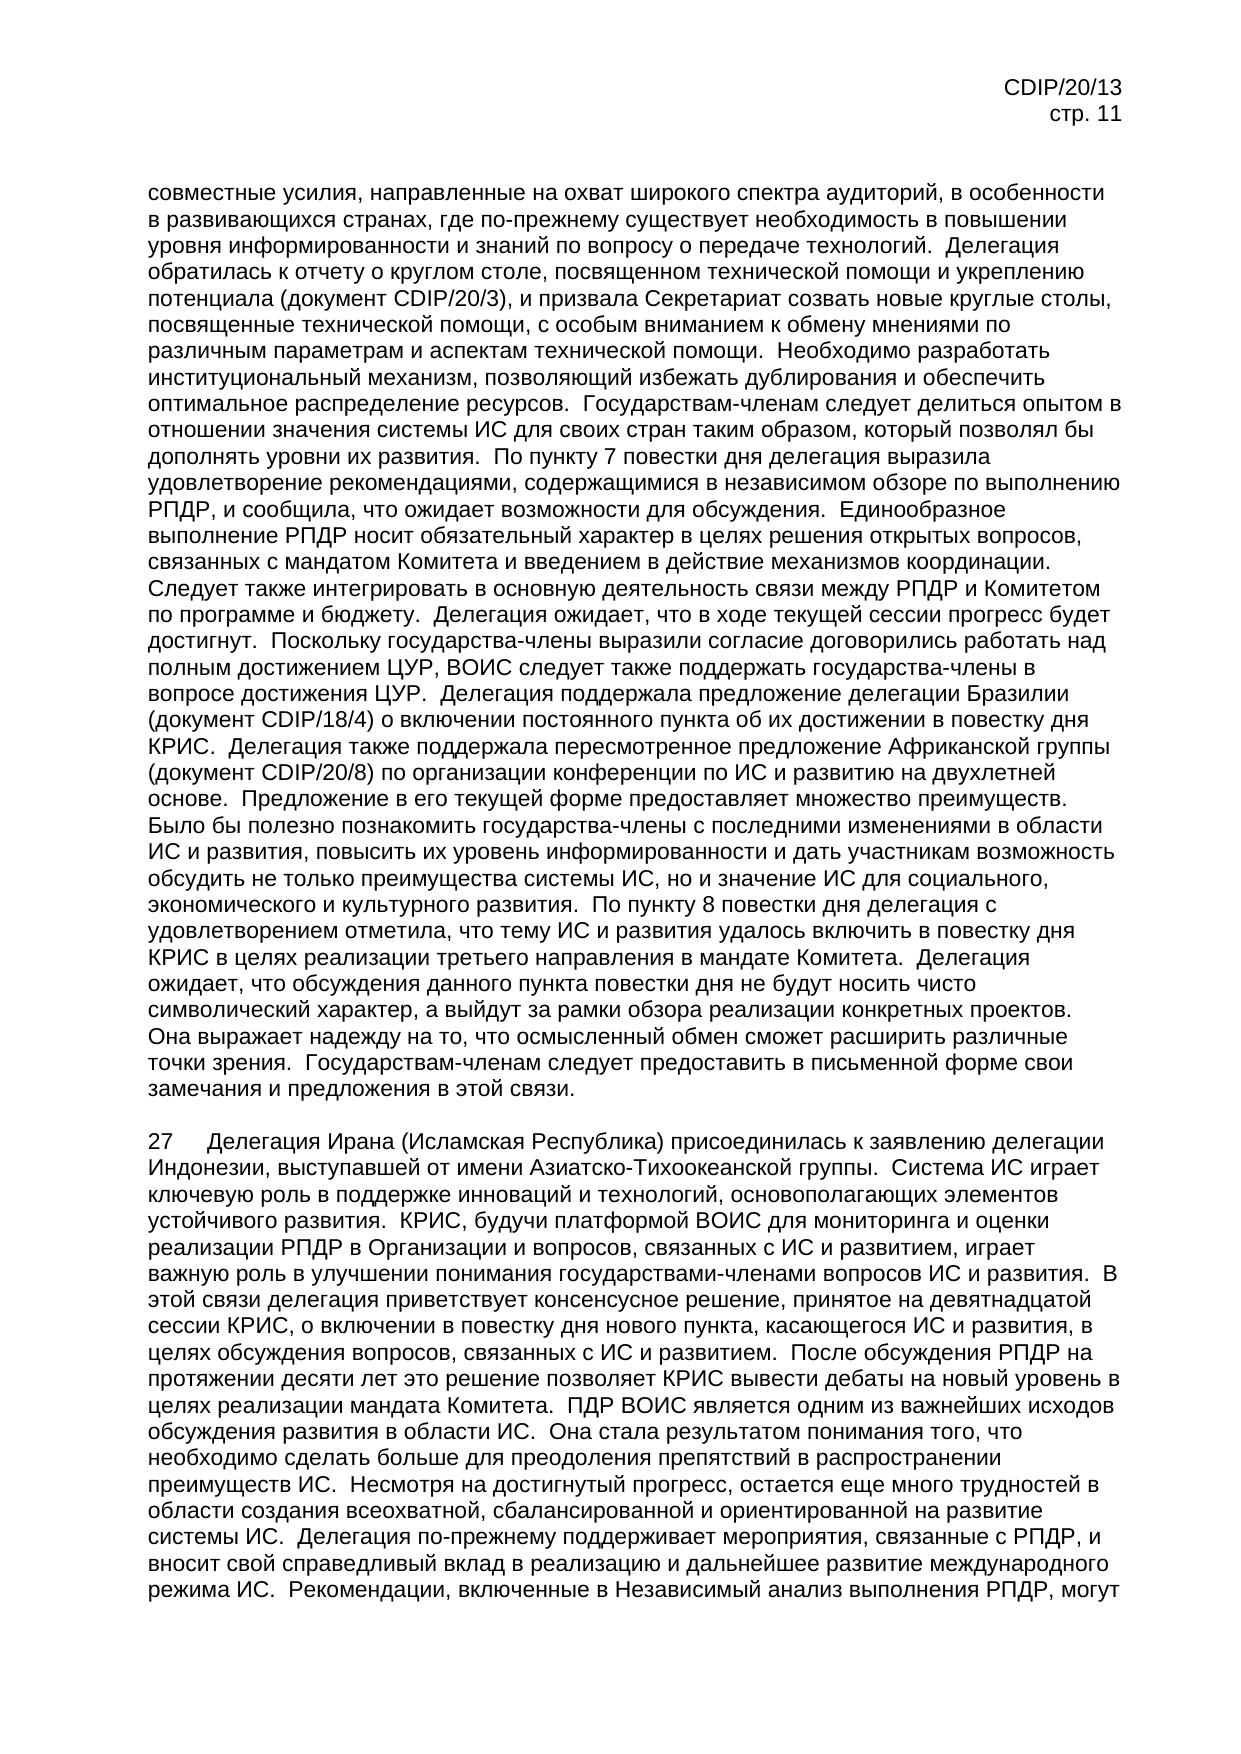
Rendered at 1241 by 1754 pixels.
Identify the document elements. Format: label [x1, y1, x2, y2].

text [148, 179, 1122, 1102]
text [148, 1128, 1122, 1602]
